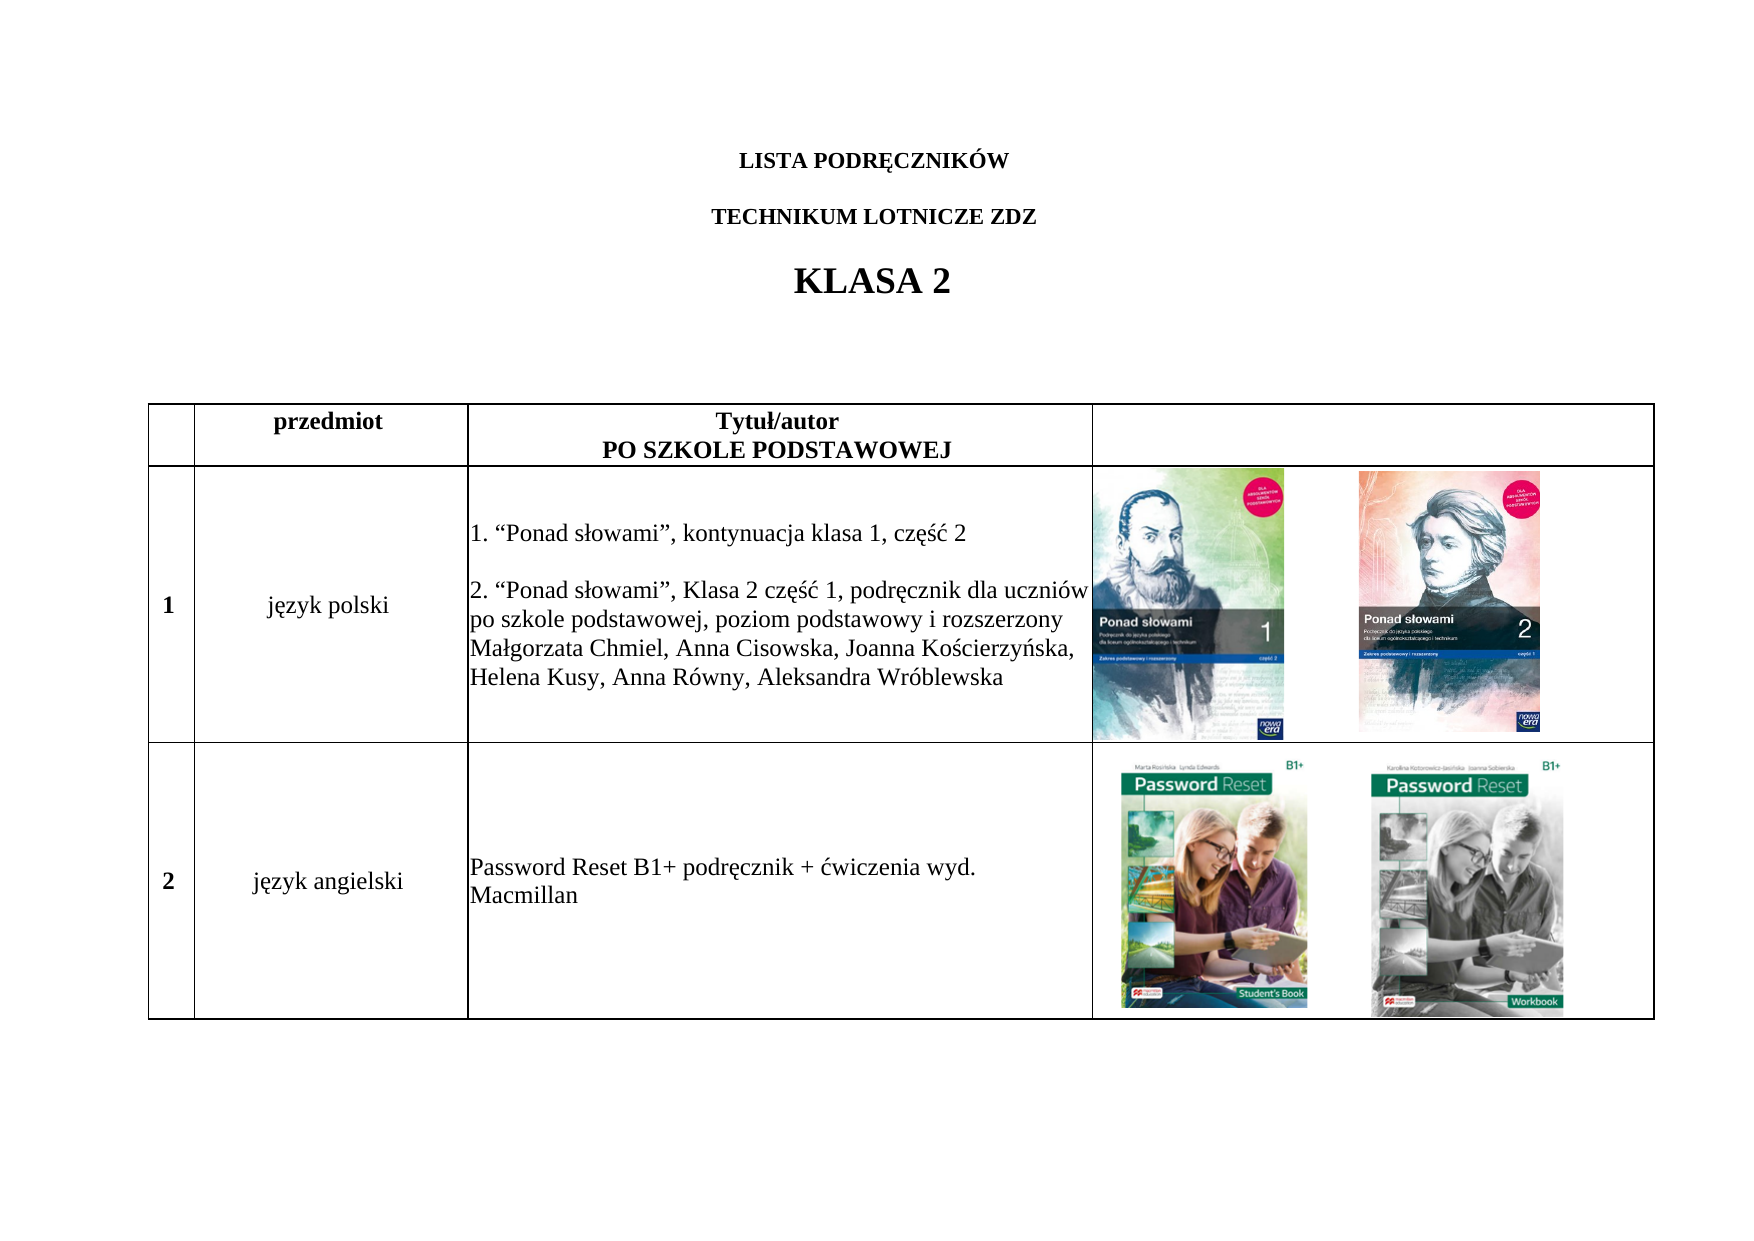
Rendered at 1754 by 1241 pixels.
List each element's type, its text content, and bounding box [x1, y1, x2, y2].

picture [1371, 744, 1564, 1017]
picture [1358, 471, 1540, 732]
table_cell [1093, 467, 1653, 741]
table_cell język polski [195, 467, 467, 741]
table_cell 1 [149, 467, 194, 741]
picture [1121, 744, 1308, 1008]
table_cell Password Reset B1+ podręcznik + ćwiczenia wyd. Macmillan [469, 743, 1092, 1018]
table_header [149, 405, 194, 465]
table_cell 1. “Ponad słowami”, kontynuacja klasa 1, część 2 2. “Ponad słowami”, Klasa 2 część 1, podręcznik dla uczniów po szkole podstawowej, poziom podstawowy i rozszerzony Małgorzata Chmiel, Anna Cisowska, Joanna Kościerzyńska, Helena Kusy, Anna Równy, Aleksandra Wróblewska [469, 467, 1092, 741]
picture [1093, 468, 1285, 740]
text TECHNIKUM LOTNICZE ZDZ [148, 203, 1606, 229]
table_cell 2 [149, 743, 194, 1018]
text LISTA PODRĘCZNIKÓW [148, 148, 1606, 174]
text KLASA 2 [148, 259, 1606, 302]
table_header przedmiot [195, 405, 467, 465]
table_cell [1093, 743, 1653, 1018]
table_header Tytuł/autor PO SZKOLE PODSTAWOWEJ [469, 405, 1092, 465]
table_cell język angielski [195, 743, 467, 1018]
table_header [1093, 405, 1653, 465]
